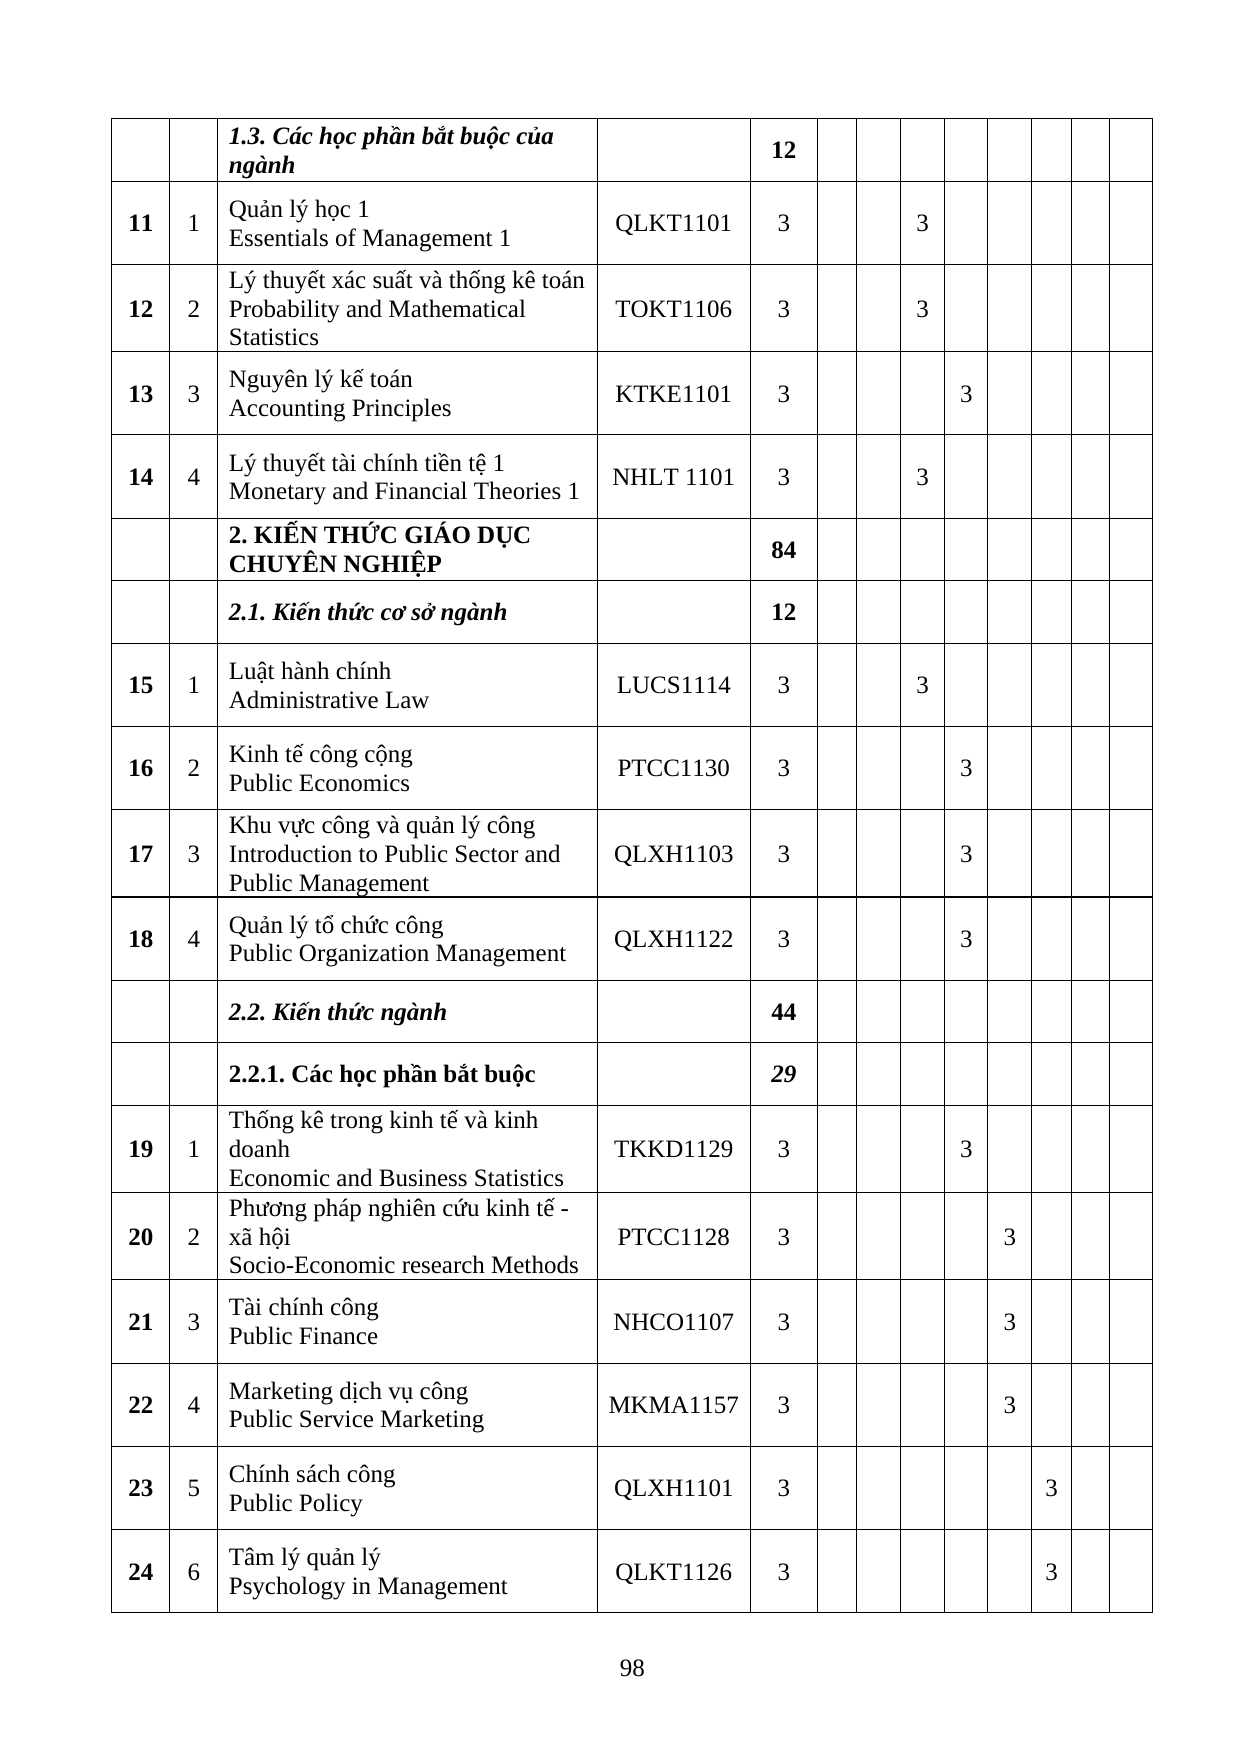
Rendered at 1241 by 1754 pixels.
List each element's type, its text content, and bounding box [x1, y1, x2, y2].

table_cell [901, 1043, 944, 1104]
table_cell 3 [988, 1364, 1031, 1446]
table_cell [901, 1364, 944, 1446]
table_cell [1110, 644, 1152, 726]
table_cell [988, 1106, 1031, 1192]
table_cell 3 [988, 1280, 1031, 1362]
table_cell 3 [988, 1193, 1031, 1279]
table_cell 3 [945, 810, 987, 896]
table_cell TOKT1106 [598, 265, 750, 351]
table_cell 3 [751, 265, 817, 351]
table_cell [857, 1280, 900, 1362]
table_cell 3 [751, 1106, 817, 1192]
table_cell 2 [170, 727, 217, 809]
table_cell 3 [751, 435, 817, 518]
table_cell QLKT1101 [598, 182, 750, 264]
table_cell Marketing dịch vụ công Public Service Marketing [218, 1364, 597, 1446]
table_cell [988, 119, 1031, 181]
table_cell [170, 119, 217, 181]
table_cell [901, 727, 944, 809]
table_cell [170, 519, 217, 580]
table_cell 3 [1032, 1530, 1071, 1612]
table_cell [857, 1106, 900, 1192]
table_cell [1072, 1043, 1109, 1104]
table_cell 16 [112, 727, 169, 809]
table_cell 84 [751, 519, 817, 580]
table_cell 2. KIẾN THỨC GIÁO DỤC CHUYÊN NGHIỆP [218, 519, 597, 580]
table_cell 3 [751, 1530, 817, 1612]
table_cell 12 [751, 119, 817, 181]
table_cell PTCC1128 [598, 1193, 750, 1279]
table_cell 4 [170, 898, 217, 979]
table_cell [1032, 1106, 1071, 1192]
table_cell 4 [170, 435, 217, 518]
table_cell [945, 519, 987, 580]
table_cell [1072, 1280, 1109, 1362]
table_cell [988, 898, 1031, 979]
table_cell [1072, 1364, 1109, 1446]
table_cell 23 [112, 1447, 169, 1529]
table_cell [1072, 182, 1109, 264]
table_cell [112, 981, 169, 1042]
table_cell [1110, 1193, 1152, 1279]
table_cell [945, 435, 987, 518]
table_cell 3 [751, 1364, 817, 1446]
table_cell 3 [901, 265, 944, 351]
table_cell [1110, 1280, 1152, 1362]
table_cell [818, 644, 856, 726]
table_cell 2 [170, 1193, 217, 1279]
table_cell TKKD1129 [598, 1106, 750, 1192]
table_cell [170, 981, 217, 1042]
table_cell [1072, 119, 1109, 181]
table_cell [1072, 727, 1109, 809]
table_cell [818, 435, 856, 518]
table_cell [1032, 265, 1071, 351]
table_cell [945, 182, 987, 264]
table_cell 5 [170, 1447, 217, 1529]
table_cell [1032, 352, 1071, 434]
table_cell Phương pháp nghiên cứu kinh tế - xã hội Socio-Economic research Methods [218, 1193, 597, 1279]
table_cell [1072, 519, 1109, 580]
table_cell 2.2. Kiến thức ngành [218, 981, 597, 1042]
table_cell [988, 352, 1031, 434]
table_cell [1110, 981, 1152, 1042]
table_cell [901, 1530, 944, 1612]
table_cell Tài chính công Public Finance [218, 1280, 597, 1362]
table_cell Kinh tế công cộng Public Economics [218, 727, 597, 809]
table_cell [857, 1193, 900, 1279]
table_cell 2.1. Kiến thức cơ sở ngành [218, 581, 597, 643]
table_cell [1110, 519, 1152, 580]
table_cell [1072, 1193, 1109, 1279]
table_cell 3 [901, 182, 944, 264]
table_cell 3 [945, 727, 987, 809]
table_cell [901, 898, 944, 979]
table_cell [1032, 119, 1071, 181]
table_cell [857, 1530, 900, 1612]
table_cell [818, 519, 856, 580]
table_cell [988, 182, 1031, 264]
table_cell [945, 265, 987, 351]
table_cell [857, 981, 900, 1042]
table_cell [988, 981, 1031, 1042]
table_cell 6 [170, 1530, 217, 1612]
table_cell [1032, 519, 1071, 580]
table_cell [901, 1106, 944, 1192]
table_cell [901, 810, 944, 896]
table_cell LUCS1114 [598, 644, 750, 726]
table_cell [818, 1106, 856, 1192]
table_cell [1072, 644, 1109, 726]
table_cell [818, 1193, 856, 1279]
table_cell MKMA1157 [598, 1364, 750, 1446]
table_cell [598, 519, 750, 580]
table_cell [1110, 898, 1152, 979]
table_cell 17 [112, 810, 169, 896]
table_cell [818, 182, 856, 264]
table_cell [1110, 265, 1152, 351]
table_cell KTKE1101 [598, 352, 750, 434]
table_cell [1072, 810, 1109, 896]
table_cell 3 [751, 182, 817, 264]
table_cell [1032, 581, 1071, 643]
table_cell [857, 119, 900, 181]
table_cell QLXH1122 [598, 898, 750, 979]
table_cell [818, 265, 856, 351]
table_cell 1 [170, 644, 217, 726]
table_cell 24 [112, 1530, 169, 1612]
table_cell Lý thuyết xác suất và thống kê toán Probability and Mathematical Statistics [218, 265, 597, 351]
table_cell [901, 581, 944, 643]
table_cell [857, 265, 900, 351]
table_cell [901, 519, 944, 580]
table_cell [1110, 1364, 1152, 1446]
table_cell [988, 810, 1031, 896]
table_cell [945, 1043, 987, 1104]
table_cell 11 [112, 182, 169, 264]
table_cell [112, 519, 169, 580]
table_cell [1072, 581, 1109, 643]
table_cell [818, 810, 856, 896]
table_cell [1110, 1106, 1152, 1192]
table_cell Lý thuyết tài chính tiền tệ 1 Monetary and Financial Theories 1 [218, 435, 597, 518]
table_cell 3 [945, 898, 987, 979]
table_cell 3 [1032, 1447, 1071, 1529]
table_cell 3 [901, 435, 944, 518]
table_cell [818, 1043, 856, 1104]
table_cell [945, 1447, 987, 1529]
table_cell [818, 727, 856, 809]
table_cell QLXH1101 [598, 1447, 750, 1529]
table_cell [857, 727, 900, 809]
table_cell [818, 1530, 856, 1612]
table_cell [901, 119, 944, 181]
table_cell [112, 119, 169, 181]
table_cell 1 [170, 182, 217, 264]
table_cell [901, 1193, 944, 1279]
table_cell Quản lý tổ chức công Public Organization Management [218, 898, 597, 979]
table_cell 3 [170, 1280, 217, 1362]
table_cell [945, 1280, 987, 1362]
table_cell [945, 981, 987, 1042]
table_cell [945, 644, 987, 726]
table_cell [857, 352, 900, 434]
table_cell [945, 119, 987, 181]
table_cell Tâm lý quản lý Psychology in Management [218, 1530, 597, 1612]
table_cell 18 [112, 898, 169, 979]
table_cell 12 [751, 581, 817, 643]
table_cell [818, 1280, 856, 1362]
table_cell Thống kê trong kinh tế và kinh doanh Economic and Business Statistics [218, 1106, 597, 1192]
table_cell [170, 1043, 217, 1104]
table_cell [1072, 898, 1109, 979]
table_cell [598, 119, 750, 181]
table_cell [1032, 1043, 1071, 1104]
table_cell 3 [751, 727, 817, 809]
table_cell [988, 644, 1031, 726]
table_cell 3 [751, 352, 817, 434]
table_cell [1032, 727, 1071, 809]
table_cell [857, 810, 900, 896]
table_cell [1110, 182, 1152, 264]
table_cell 12 [112, 265, 169, 351]
table_cell 3 [945, 352, 987, 434]
table_cell 3 [751, 644, 817, 726]
table_cell 21 [112, 1280, 169, 1362]
table_cell [1032, 1193, 1071, 1279]
table_cell 14 [112, 435, 169, 518]
table_cell Quản lý học 1 Essentials of Management 1 [218, 182, 597, 264]
table_cell [1032, 1364, 1071, 1446]
table_cell 3 [901, 644, 944, 726]
table_cell 3 [751, 1447, 817, 1529]
table_cell [857, 182, 900, 264]
table_cell [945, 1193, 987, 1279]
table_cell 3 [170, 352, 217, 434]
table_cell [818, 1364, 856, 1446]
table_cell [945, 1364, 987, 1446]
table_cell [1110, 1043, 1152, 1104]
table_cell Chính sách công Public Policy [218, 1447, 597, 1529]
table_cell [1110, 581, 1152, 643]
table_cell [1110, 1447, 1152, 1529]
table_cell 3 [751, 1280, 817, 1362]
table_cell [945, 1530, 987, 1612]
table_cell [1032, 182, 1071, 264]
table_cell [945, 581, 987, 643]
table_cell [988, 519, 1031, 580]
table_cell [818, 981, 856, 1042]
table_cell [1110, 435, 1152, 518]
table_cell [857, 898, 900, 979]
table_cell 29 [751, 1043, 817, 1104]
table_cell [857, 644, 900, 726]
table_cell [1032, 1280, 1071, 1362]
table_cell [988, 265, 1031, 351]
table_cell [1072, 1106, 1109, 1192]
table_cell [1110, 727, 1152, 809]
table_cell [112, 581, 169, 643]
table_cell [857, 519, 900, 580]
table_cell [1072, 265, 1109, 351]
table_cell [1110, 1530, 1152, 1612]
table_cell [170, 581, 217, 643]
table_cell [1110, 352, 1152, 434]
table_cell 2.2.1. Các học phần bắt buộc [218, 1043, 597, 1104]
table_cell [1072, 435, 1109, 518]
table_cell [112, 1043, 169, 1104]
table_cell [1032, 644, 1071, 726]
table_cell 3 [170, 810, 217, 896]
table_cell [818, 119, 856, 181]
table_cell [857, 1043, 900, 1104]
table_cell [988, 1043, 1031, 1104]
table_cell 15 [112, 644, 169, 726]
table_cell 19 [112, 1106, 169, 1192]
table_cell [1032, 981, 1071, 1042]
table_cell [857, 581, 900, 643]
table_cell [818, 898, 856, 979]
table_cell Khu vực công và quản lý công Introduction to Public Sector and Public Management [218, 810, 597, 896]
table_cell [988, 581, 1031, 643]
table_cell 13 [112, 352, 169, 434]
table_cell 3 [751, 810, 817, 896]
table_cell QLKT1126 [598, 1530, 750, 1612]
table_cell 3 [751, 898, 817, 979]
table_cell [1032, 810, 1071, 896]
table_cell 2 [170, 265, 217, 351]
table_cell [988, 727, 1031, 809]
table_cell [1072, 1447, 1109, 1529]
table_cell [598, 981, 750, 1042]
table_cell 22 [112, 1364, 169, 1446]
table_cell [988, 1530, 1031, 1612]
table_cell [1032, 898, 1071, 979]
table_cell 1.3. Các học phần bắt buộc của ngành [218, 119, 597, 181]
table_cell [901, 1280, 944, 1362]
table_cell [1072, 352, 1109, 434]
table_cell [901, 981, 944, 1042]
table_cell Luật hành chính Administrative Law [218, 644, 597, 726]
table_cell [818, 1447, 856, 1529]
table_cell NHCO1107 [598, 1280, 750, 1362]
table_cell 4 [170, 1364, 217, 1446]
table_cell [988, 435, 1031, 518]
table_cell Nguyên lý kế toán Accounting Principles [218, 352, 597, 434]
table_cell [1110, 119, 1152, 181]
table_cell QLXH1103 [598, 810, 750, 896]
table_cell [901, 1447, 944, 1529]
table_cell [1032, 435, 1071, 518]
table_cell PTCC1130 [598, 727, 750, 809]
table_cell [818, 581, 856, 643]
table_cell [857, 1364, 900, 1446]
table_cell 20 [112, 1193, 169, 1279]
table_cell [598, 581, 750, 643]
table_cell [1072, 981, 1109, 1042]
table_cell 1 [170, 1106, 217, 1192]
table_cell [1110, 810, 1152, 896]
table_cell [598, 1043, 750, 1104]
table_cell 3 [945, 1106, 987, 1192]
table_cell [818, 352, 856, 434]
table_cell 3 [751, 1193, 817, 1279]
table_cell [1072, 1530, 1109, 1612]
table_cell NHLT 1101 [598, 435, 750, 518]
table_cell [988, 1447, 1031, 1529]
table_cell [857, 435, 900, 518]
table_cell [857, 1447, 900, 1529]
table_cell [901, 352, 944, 434]
table_cell 44 [751, 981, 817, 1042]
